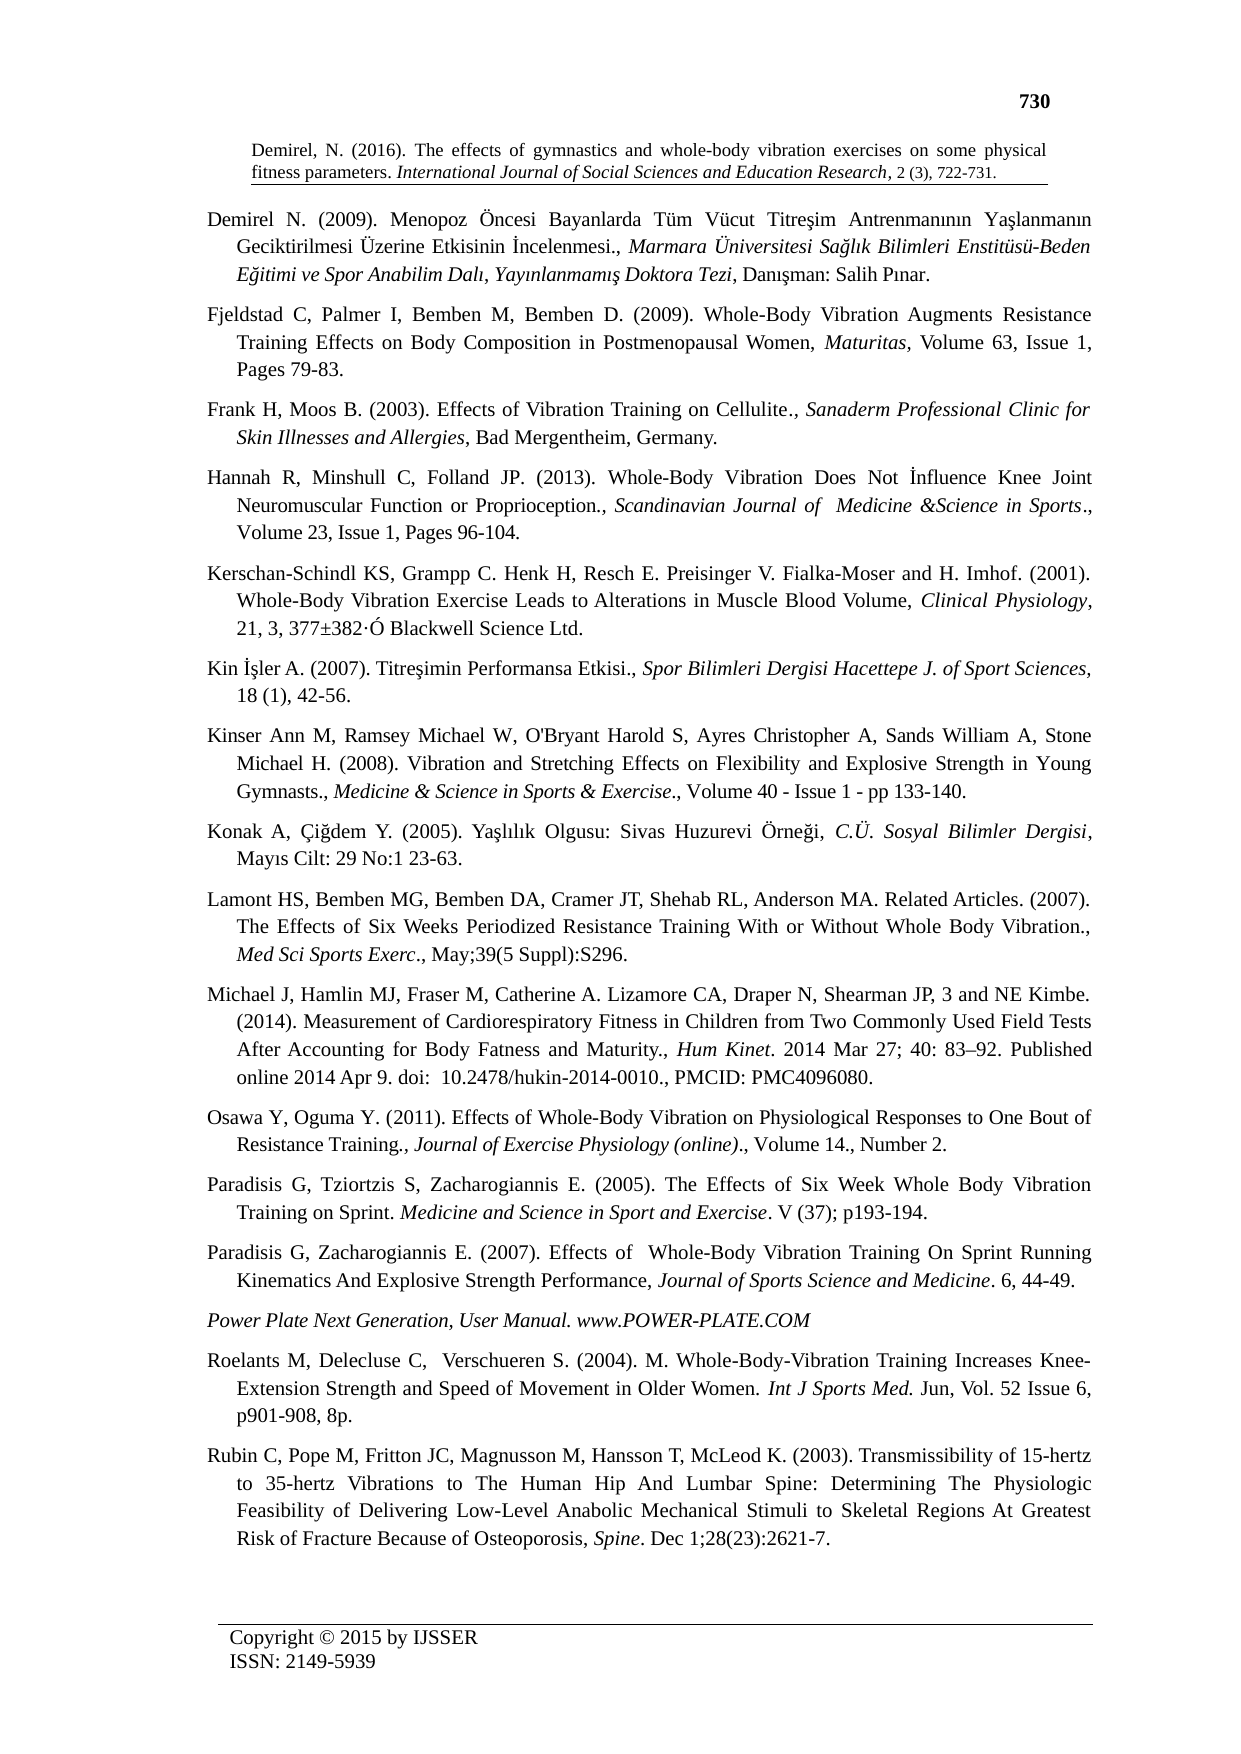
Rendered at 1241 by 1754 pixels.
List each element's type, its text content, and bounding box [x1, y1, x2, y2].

list Hannah R, Minshull C, Folland JP. (2013). Whole-Body Vibration Does Not İnfluence Knee Joint Neuromuscular Function or Proprioception., Scandinavian Journal of Medicine &Science in Sports., Volume 23, Issue 1, Pages 96-104. [207, 465, 1092, 544]
list Kin İşler A. (2007). Titreşimin Performansa Etkisi., Spor Bilimleri Dergisi Hacettepe J. of Sport Sciences, 18 (1), 42-56. [207, 656, 1092, 707]
list Konak A, Çiğdem Y. (2005). Yaşlılık Olgusu: Sivas Huzurevi Örneği, C.Ü. Sosyal Bilimler Dergisi, Mayıs Cilt: 29 No:1 23-63. [207, 819, 1092, 870]
list Michael J, Hamlin MJ, Fraser M, Catherine A. Lizamore CA, Draper N, Shearman JP, 3 and NE Kimbe. (2014). Measurement of Cardiorespiratory Fitness in Children from Two Commonly Used Field Tests After Accounting for Body Fatness and Maturity., Hum Kinet. 2014 Mar 27; 40: 83–92. Published online 2014 Apr 9. doi: 10.2478/hukin-2014-0010., PMCID: PMC4096080. [207, 982, 1092, 1089]
list Power Plate Next Generation, User Manual. www.POWER-PLATE.COM [207, 1308, 1092, 1332]
list Fjeldstad C, Palmer I, Bemben M, Bemben D. (2009). Whole-Body Vibration Augments Resistance Training Effects on Body Composition in Postmenopausal Women, Maturitas, Volume 63, Issue 1, Pages 79-83. [207, 302, 1092, 381]
list Demirel N. (2009). Menopoz Öncesi Bayanlarda Tüm Vücut Titreşim Antrenmanının Yaşlanmanın Geciktirilmesi Üzerine Etkisinin İncelenmesi., Marmara Üniversitesi Sağlık Bilimleri Enstitüsü-Beden Eğitimi ve Spor Anabilim Dalı, Yayınlanmamış Doktora Tezi, Danışman: Salih Pınar. [207, 207, 1092, 286]
list Frank H, Moos B. (2003). Effects of Vibration Training on Cellulite., Sanaderm Professional Clinic for Skin Illnesses and Allergies, Bad Mergentheim, Germany. [207, 397, 1092, 449]
list Osawa Y, Oguma Y. (2011). Effects of Whole-Body Vibration on Physiological Responses to One Bout of Resistance Training., Journal of Exercise Physiology (online)., Volume 14., Number 2. [207, 1105, 1092, 1156]
list Kerschan-Schindl KS, Grampp C. Henk H, Resch E. Preisinger V. Fialka-Moser and H. Imhof. (2001). Whole-Body Vibration Exercise Leads to Alterations in Muscle Blood Volume, Clinical Physiology, 21, 3, 377±382·Ó Blackwell Science Ltd. [207, 560, 1092, 640]
list Rubin C, Pope M, Fritton JC, Magnusson M, Hansson T, McLeod K. (2003). Transmissibility of 15-hertz to 35-hertz Vibrations to The Human Hip And Lumbar Spine: Determining The Physiologic Feasibility of Delivering Low-Level Anabolic Mechanical Stimuli to Skeletal Regions At Greatest Risk of Fracture Because of Osteoporosis, Spine. Dec 1;28(23):2621-7. [207, 1443, 1092, 1550]
list Kinser Ann M, Ramsey Michael W, O'Bryant Harold S, Ayres Christopher A, Sands William A, Stone Michael H. (2008). Vibration and Stretching Effects on Flexibility and Explosive Strength in Young Gymnasts., Medicine & Science in Sports & Exercise., Volume 40 - Issue 1 - pp 133-140. [207, 723, 1092, 803]
list Roelants M, Delecluse C, Verschueren S. (2004). M. Whole-Body-Vibration Training Increases Knee-Extension Strength and Speed of Movement in Older Women. Int J Sports Med. Jun, Vol. 52 Issue 6, p901-908, 8p. [207, 1348, 1092, 1427]
list Lamont HS, Bemben MG, Bemben DA, Cramer JT, Shehab RL, Anderson MA. Related Articles. (2007). The Effects of Six Weeks Periodized Resistance Training With or Without Whole Body Vibration., Med Sci Sports Exerc., May;39(5 Suppl):S296. [207, 886, 1092, 966]
list Paradisis G, Zacharogiannis E. (2007). Effects of Whole-Body Vibration Training On Sprint Running Kinematics And Explosive Strength Performance, Journal of Sports Science and Medicine. 6, 44-49. [207, 1240, 1092, 1292]
list Paradisis G, Tziortzis S, Zacharogiannis E. (2005). The Effects of Six Week Whole Body Vibration Training on Sprint. Medicine and Science in Sport and Exercise. V (37); p193-194. [207, 1172, 1092, 1224]
